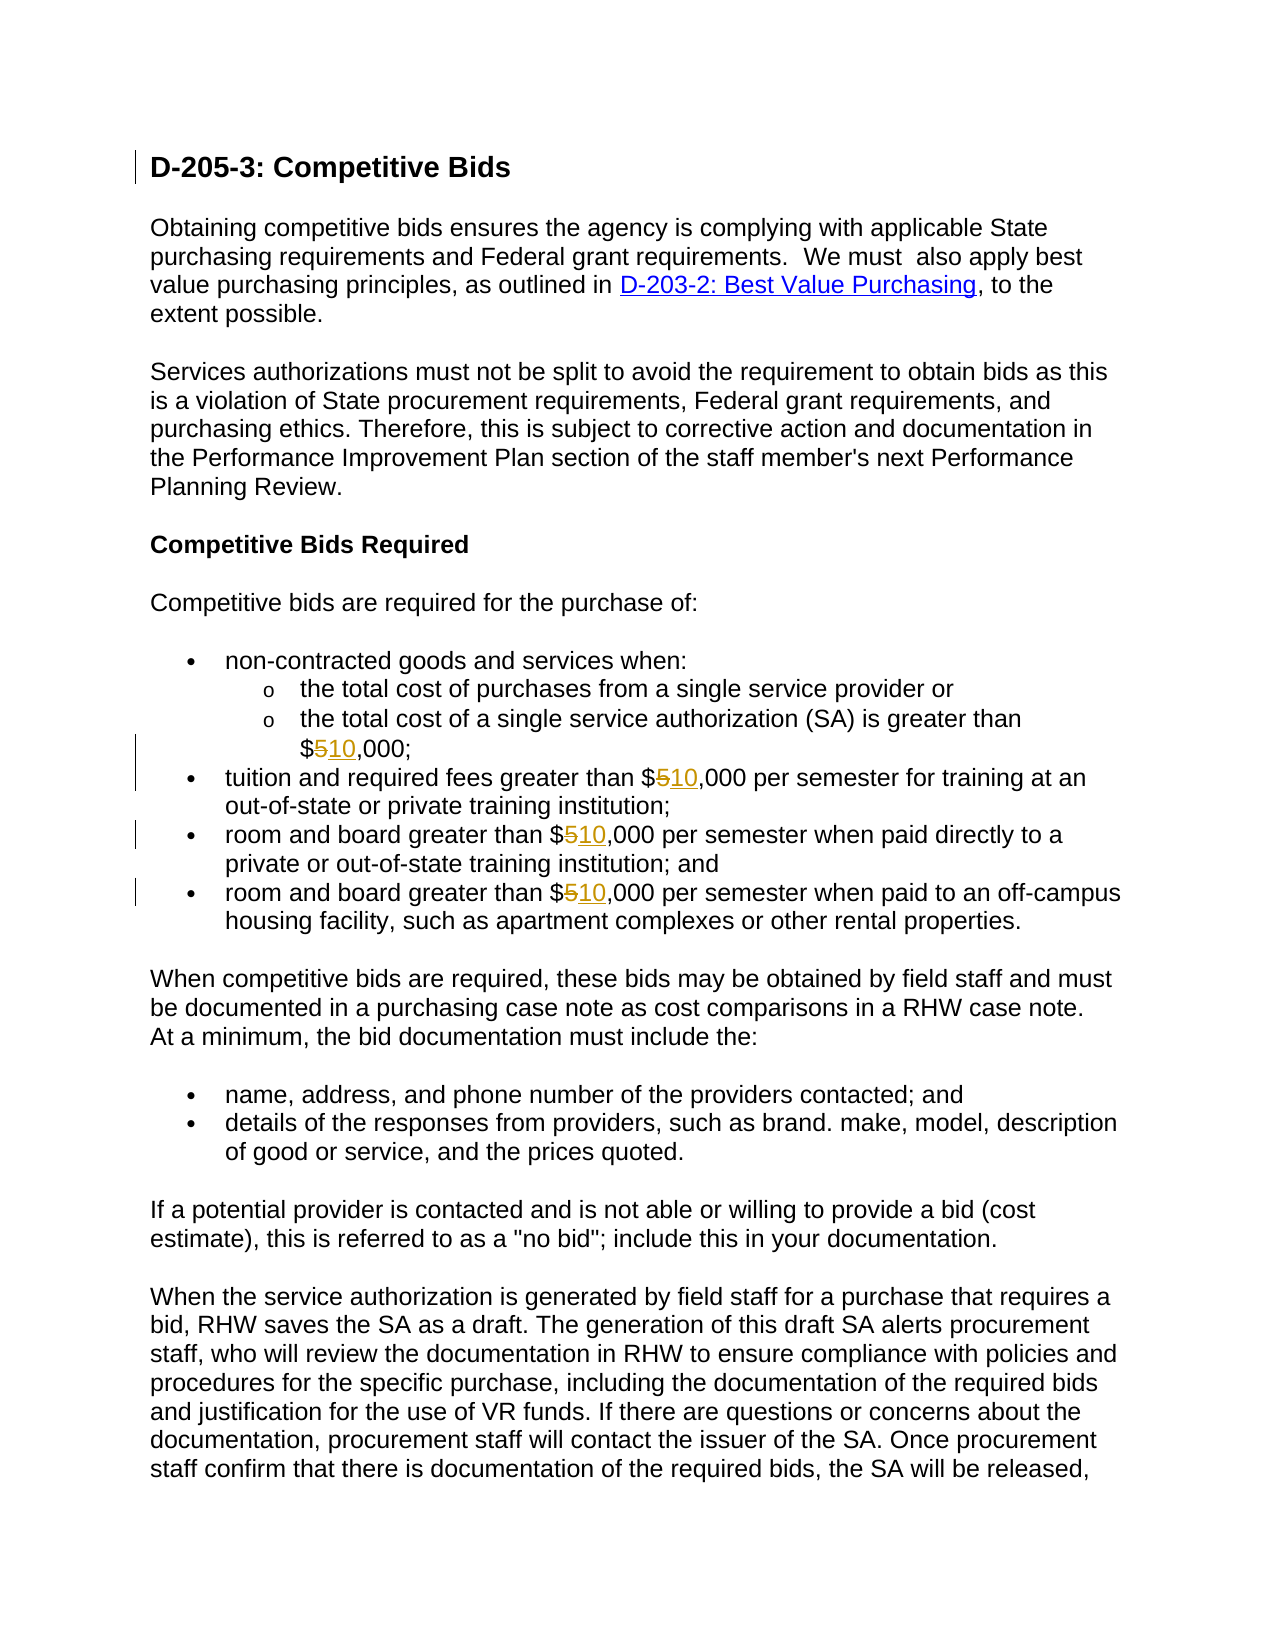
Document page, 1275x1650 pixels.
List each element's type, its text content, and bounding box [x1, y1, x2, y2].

text Services authorizations must not be split to avoid the requirement to obtain bids as this is a violation of State procurement requirements, Federal grant requirements, and purchasing ethics. Therefore, this is subject to corrective action and documentation in the Performance Improvement Plan section of the staff member's next Performance Planning Review. [150, 357, 1125, 501]
text Competitive Bids Required [150, 530, 1125, 558]
text When competitive bids are required, these bids may be obtained by field staff and must be documented in a purchasing case note as cost comparisons in a RHW case note. At a minimum, the bid documentation must include the: [150, 1110, 1125, 1196]
list tuition and required fees greater than $,000 per semester for training at an out-of-state or private training institution; [187, 850, 1125, 907]
subtitle D-205-3: Competitive Bids [150, 150, 1125, 183]
text If a potential provider is contacted and is not able or willing to provide a bid (cost estimate), this is referred to as a "no bid"; include this in your documentation. [150, 1370, 1125, 1427]
list non-contracted goods and services when: [187, 646, 1125, 674]
text Competitive bids are required for the purchase of: [150, 588, 1125, 616]
text Obtaining competitive bids ensures the agency is complying with applicable State purchasing requirements and Federal grant requirements. We must also apply best value purchasing principles, as outlined in D-203-2: Best Value Purchasing, to the extent possible. [150, 213, 1125, 328]
list the total cost of a single service authorization (SA) is greater than $,000; [262, 762, 1125, 821]
list room and board greater than $,000 per semester when paid directly to a private or out-of-state training institution; and [187, 937, 1125, 994]
list room and board greater than $,000 per semester when paid to an off-campus housing facility, such as apartment complexes or other rental properties. [187, 1023, 1125, 1081]
list name, address, and phone number of the providers contacted; and [187, 1225, 1125, 1254]
list details of the responses from providers, such as brand. make, model, description of good or service, and the prices quoted. [187, 1283, 1125, 1341]
list the total cost of purchases from a single service provider or [262, 703, 1125, 733]
